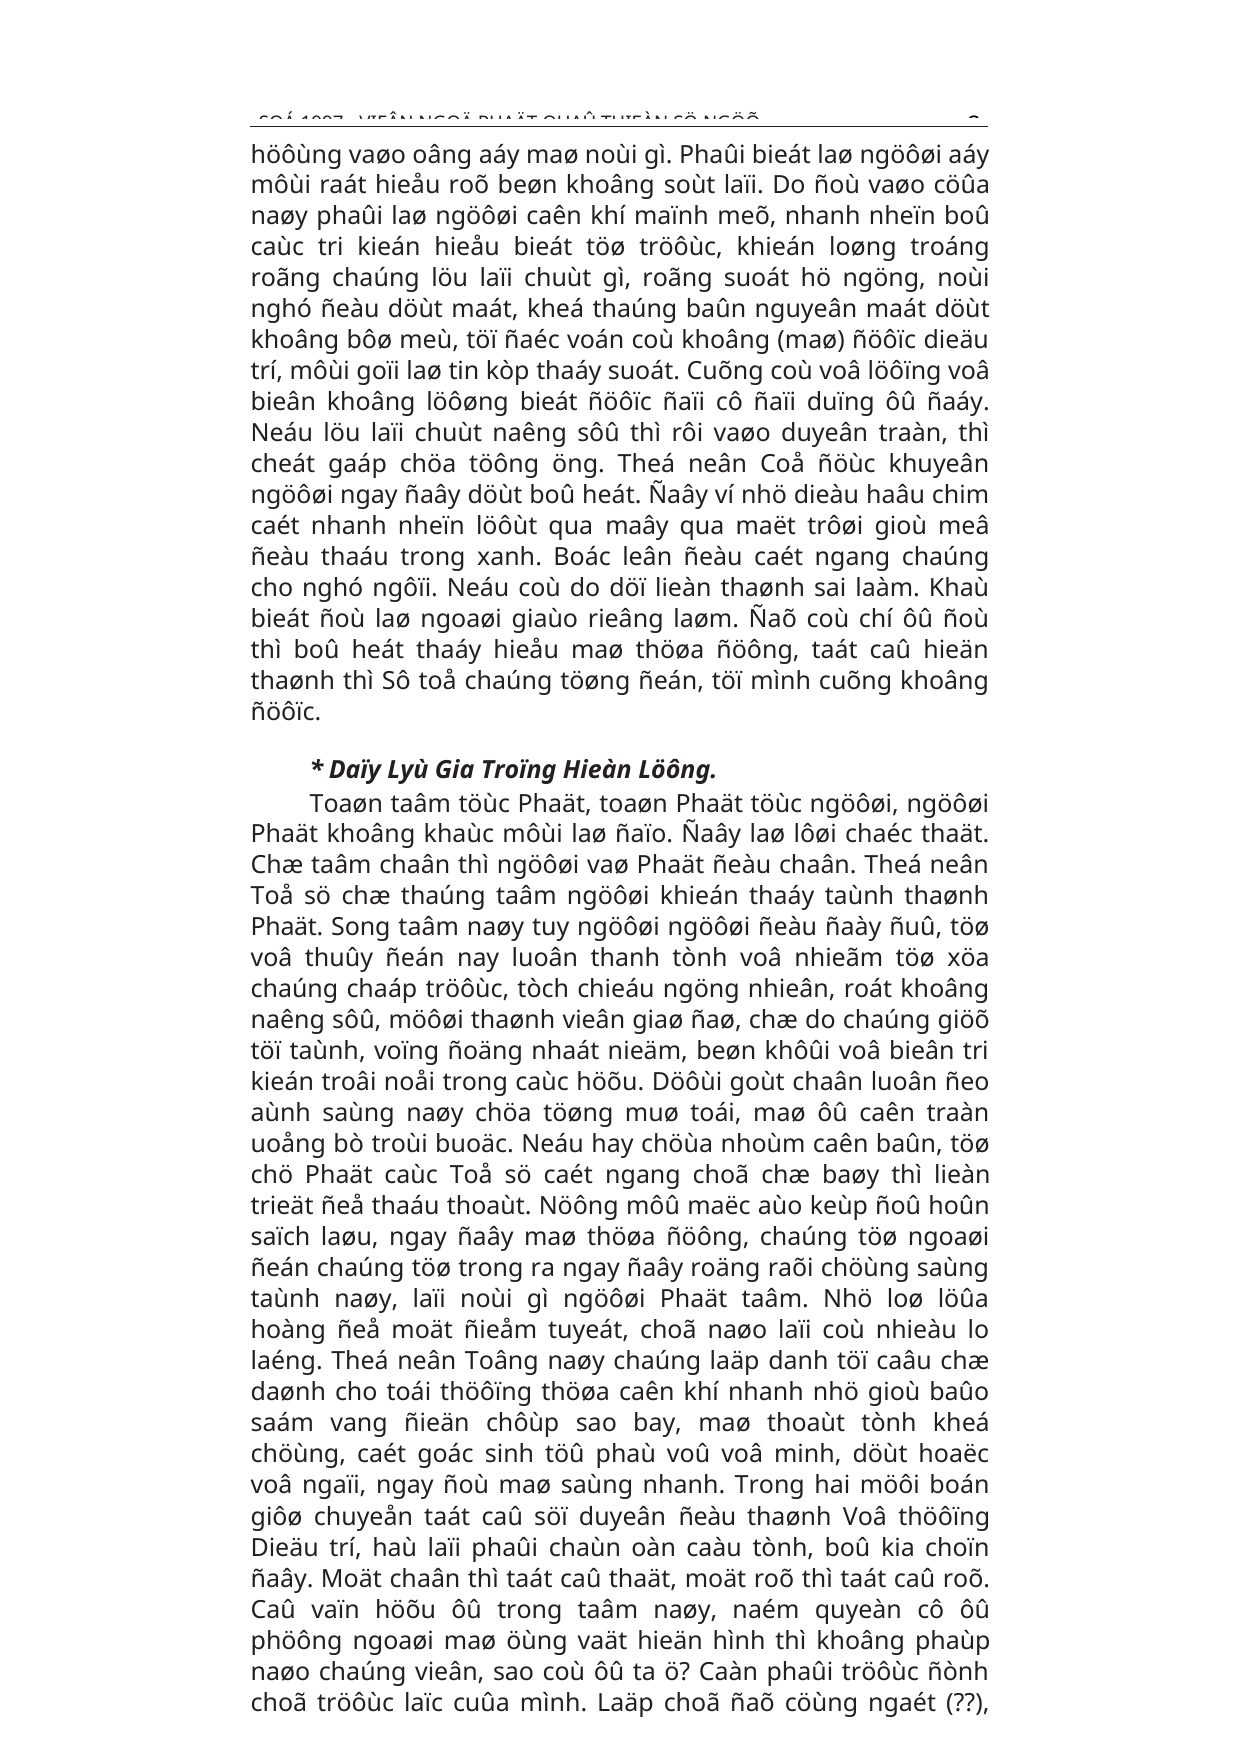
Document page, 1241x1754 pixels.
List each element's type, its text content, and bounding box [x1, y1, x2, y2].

subtitle Daïy Lyù Gia Troïng Hieàn Löông. [309, 753, 1092, 785]
text höôùng vaøo oâng aáy maø noùi gì. Phaûi bieát laø ngöôøi aáy môùi raát hieåu roõ beøn khoâng soùt laïi. Do ñoù vaøo cöûa naøy phaûi laø ngöôøi caên khí maïnh meõ, nhanh nheïn boû caùc tri kieán hieåu bieát töø tröôùc, khieán loøng troáng roãng chaúng löu laïi chuùt gì, roãng suoát hö ngöng, noùi nghó ñeàu döùt maát, kheá thaúng baûn nguyeân maát döùt khoâng bôø meù, töï ñaéc voán coù khoâng (maø) ñöôïc dieäu trí, môùi goïi laø tin kòp thaáy suoát. Cuõng coù voâ löôïng voâ bieân khoâng löôøng bieát ñöôïc ñaïi cô ñaïi duïng ôû ñaáy. Neáu löu laïi chuùt naêng sôû thì rôi vaøo duyeân traàn, thì cheát gaáp chöa töông öng. Theá neân Coå ñöùc khuyeân ngöôøi ngay ñaây döùt boû heát. Ñaây ví nhö dieàu haâu chim caét nhanh nheïn löôùt qua maây qua maët trôøi gioù meâ ñeàu thaáu trong xanh. Boác leân ñeàu caét ngang chaúng cho nghó ngôïi. Neáu coù do döï lieàn thaønh sai laàm. Khaù bieát ñoù laø ngoaøi giaùo rieâng laøm. Ñaõ coù chí ôû ñoù thì boû heát thaáy hieåu maø thöøa ñöông, taát caû hieän thaønh thì Sô toå chaúng töøng ñeán, töï mình cuõng khoâng ñöôïc. [250, 138, 990, 728]
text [250, 787, 990, 1718]
